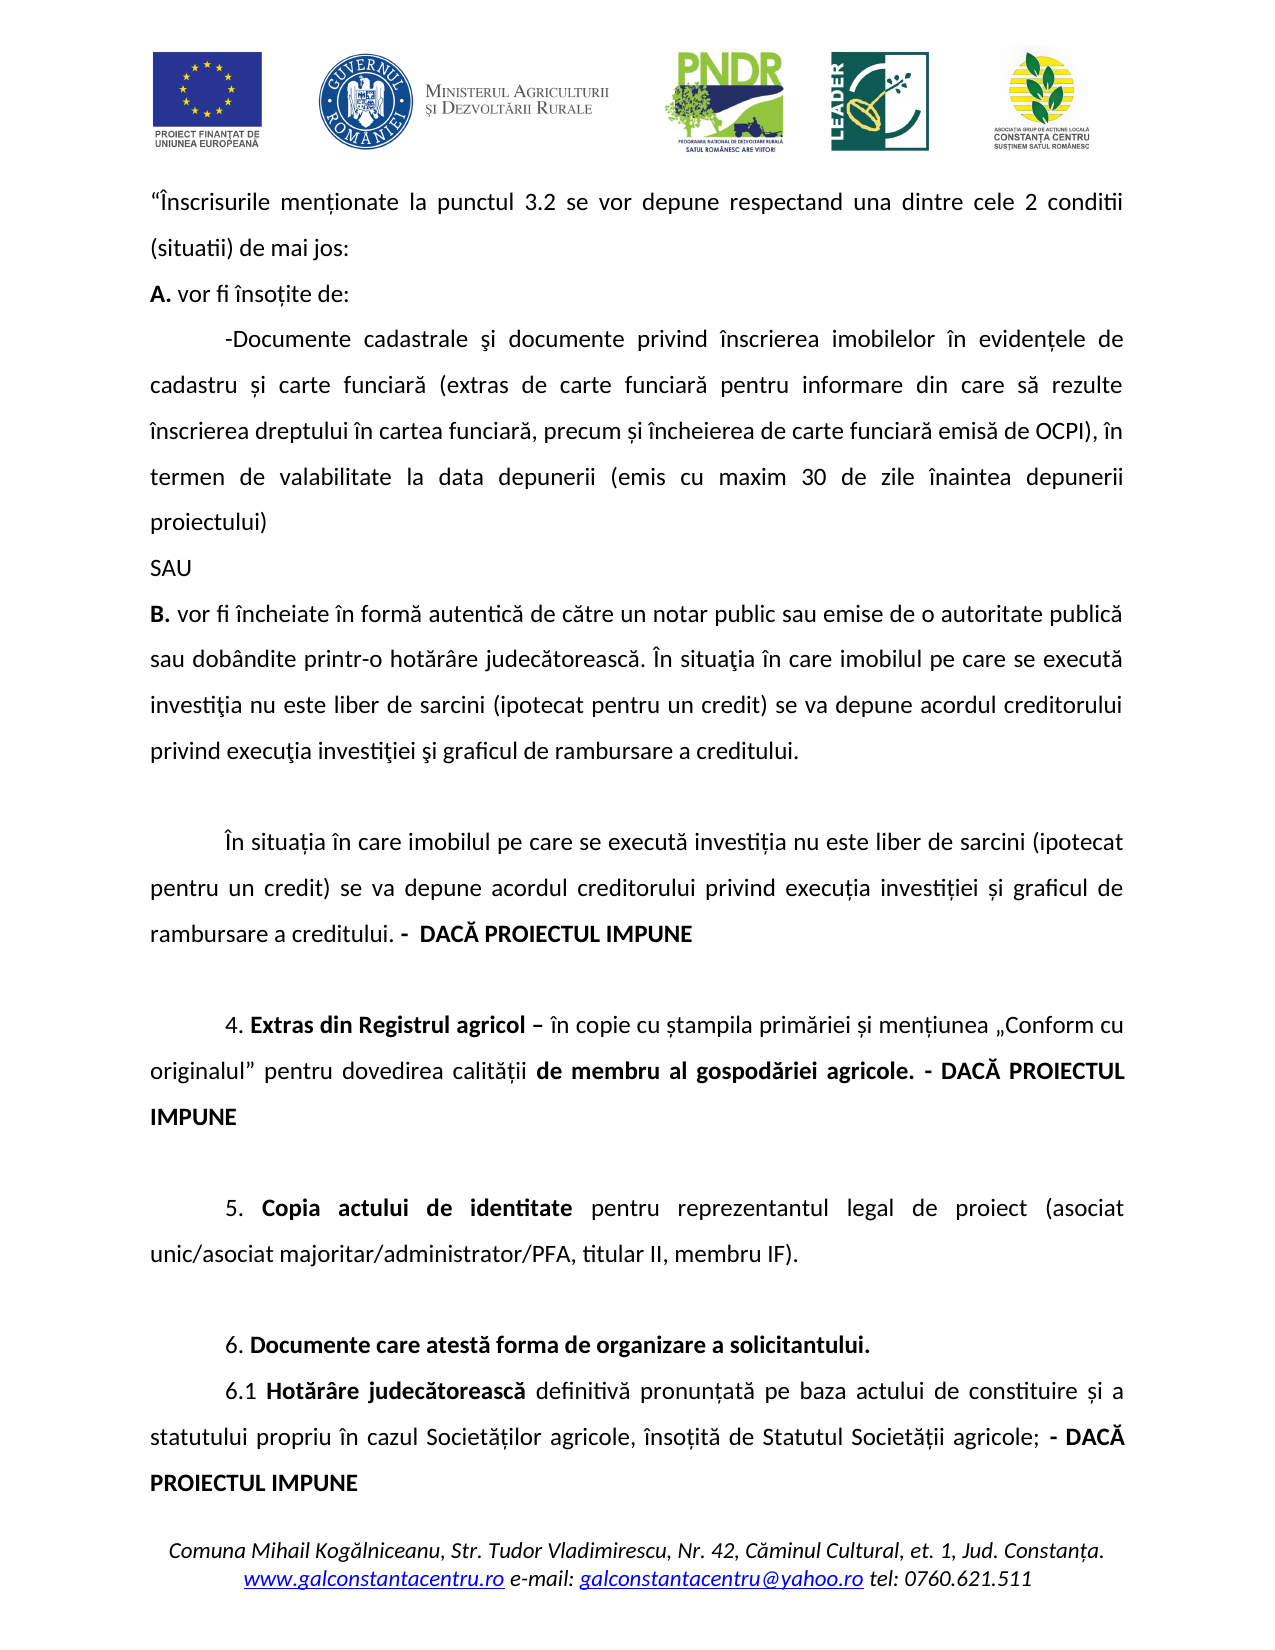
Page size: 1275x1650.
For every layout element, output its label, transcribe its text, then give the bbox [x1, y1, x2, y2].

text “Înscrisurile menționate la punctul 3.2 se vor depune respectand una dintre cele 2 conditii (situatii) de mai jos: [150, 186, 1125, 263]
text În situația în care imobilul pe care se execută investiția nu este liber de sarcini (ipotecat pentru un credit) se va depune acordul creditorului privind execuția investiției și graficul de rambursare a creditului. - DACĂ PROIECTUL IMPUNE [150, 827, 1125, 948]
text B. vor fi încheiate în formă autentică de către un notar public sau emise de o autoritate publică sau dobândite printr-o hotărâre judecătorească. În situaţia în care imobilul pe care se execută investiţia nu este liber de sarcini (ipotecat pentru un credit) se va depune acordul creditorului privind execuţia investiţiei şi graficul de rambursare a creditului. [150, 598, 1125, 766]
text 4. Extras din Registrul agricol – în copie cu ștampila primăriei și mențiunea „Conform cu originalul” pentru dovedirea calității de membru al gospodăriei agricole. - DACĂ PROIECTUL IMPUNE [150, 1009, 1125, 1131]
text 6. Documente care atestă forma de organizare a solicitantului. [150, 1329, 1125, 1360]
text A. vor fi însoțite de: [150, 278, 1125, 308]
picture [150, 45, 1092, 159]
text -Documente cadastrale şi documente privind înscrierea imobilelor în evidențele de cadastru și carte funciară (extras de carte funciară pentru informare din care să rezulte înscrierea dreptului în cartea funciară, precum și încheierea de carte funciară emisă de OCPI), în termen de valabilitate la data depunerii (emis cu maxim 30 de zile înaintea depunerii proiectului) [150, 323, 1125, 537]
text 6.1 Hotărâre judecătorească definitivă pronunțată pe baza actului de constituire și a statutului propriu în cazul Societăților agricole, însoțită de Statutul Societății agricole; - DACĂ PROIECTUL IMPUNE [150, 1375, 1125, 1497]
text SAU [150, 552, 1125, 583]
text 5. Copia actului de identitate pentru reprezentantul legal de proiect (asociat unic/asociat majoritar/administrator/PFA, titular II, membru IF). [150, 1192, 1125, 1269]
